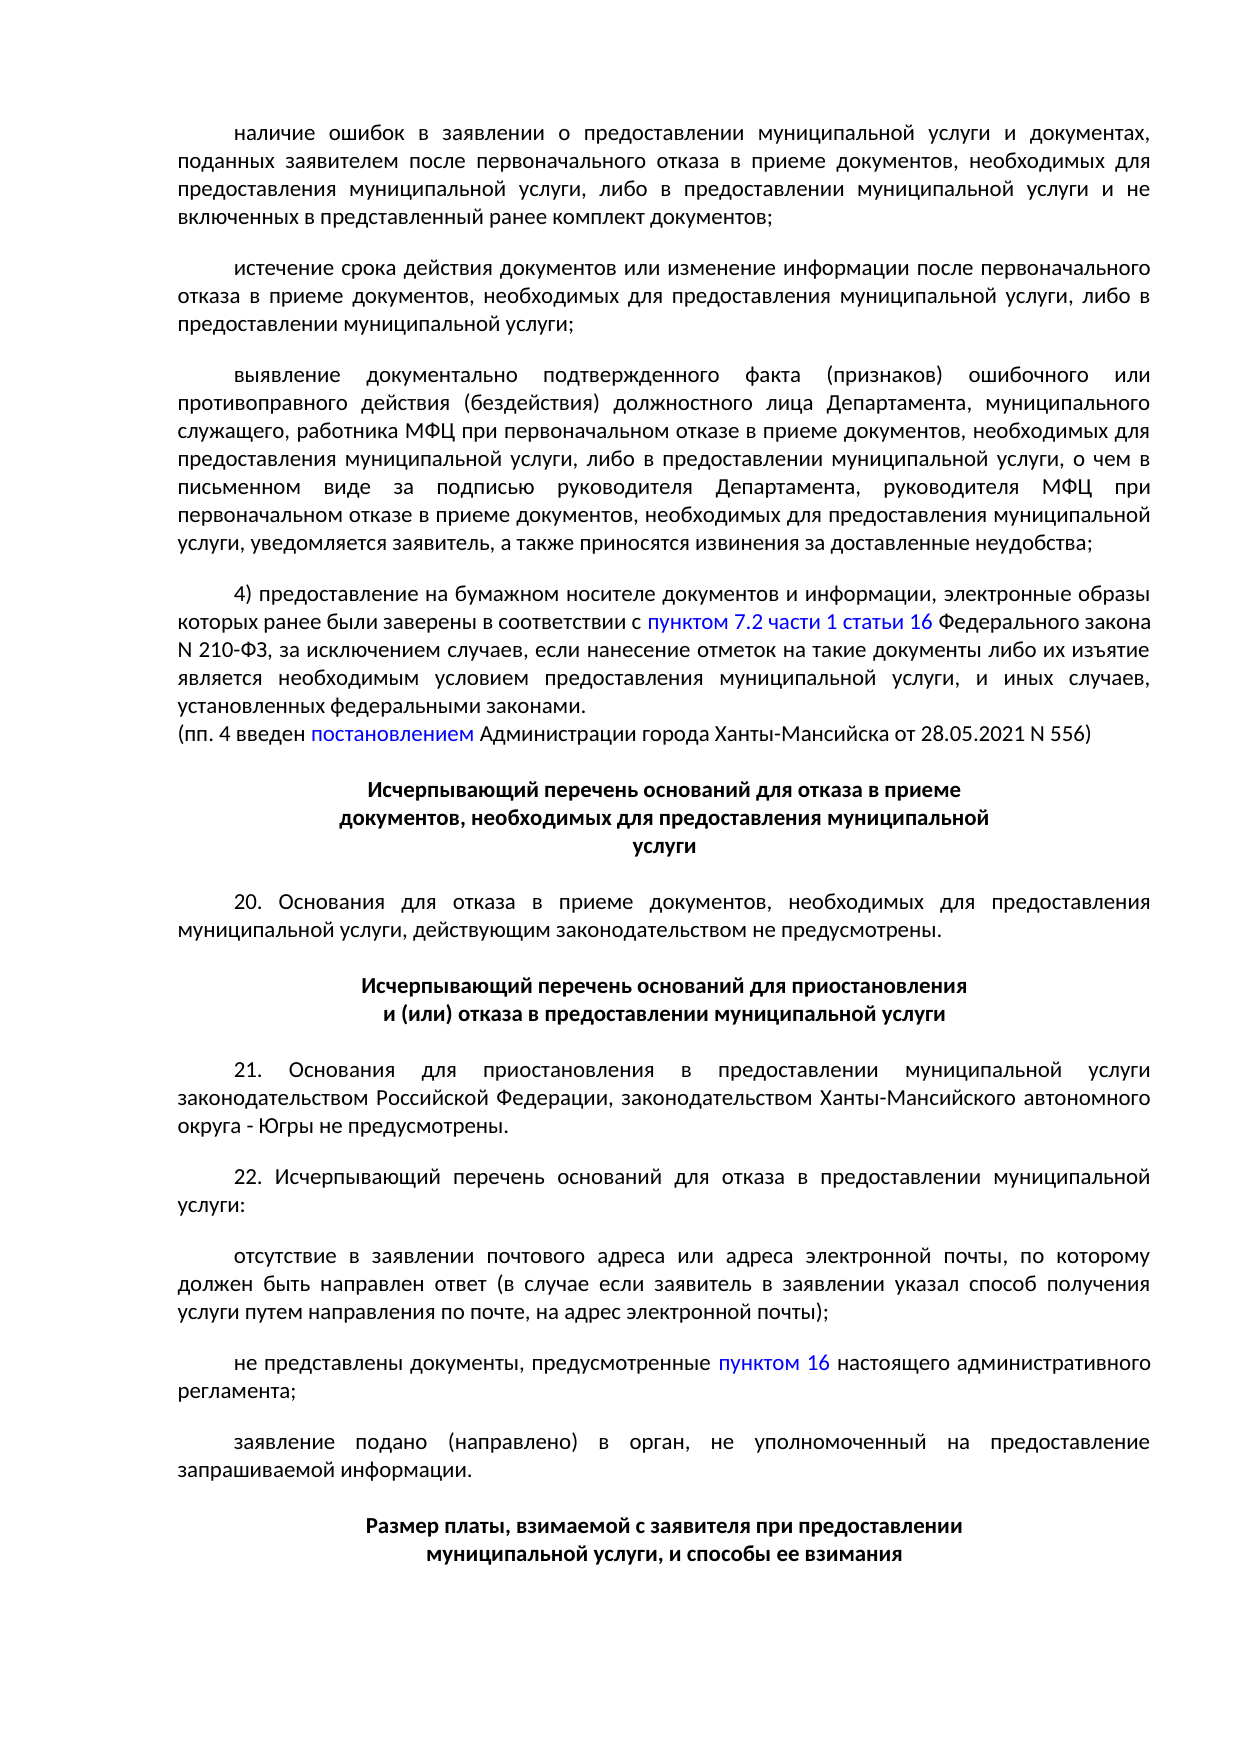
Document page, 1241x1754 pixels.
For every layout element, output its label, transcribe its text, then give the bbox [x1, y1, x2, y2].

title и (или) отказа в предоставлении муниципальной услуги [177, 999, 1152, 1027]
title услуги [177, 831, 1152, 859]
text наличие ошибок в заявлении о предоставлении муниципальной услуги и документах, поданных заявителем после первоначального отказа в приеме документов, необходимых для предоставления муниципальной услуги, либо в предоставлении муниципальной услуги и не включенных в представленный ранее комплект документов; [177, 118, 1152, 230]
title документов, необходимых для предоставления муниципальной [177, 803, 1152, 831]
title Исчерпывающий перечень оснований для отказа в приеме [177, 775, 1152, 803]
text 4) предоставление на бумажном носителе документов и информации, электронные образы которых ранее были заверены в соответствии с пунктом 7.2 части 1 статьи 16 Федерального закона N 210-ФЗ, за исключением случаев, если нанесение отметок на такие документы либо их изъятие является необходимым условием предоставления муниципальной услуги, и иных случаев, установленных федеральными законами. [177, 579, 1152, 719]
text выявление документально подтвержденного факта (признаков) ошибочного или противоправного действия (бездействия) должностного лица Департамента, муниципального служащего, работника МФЦ при первоначальном отказе в приеме документов, необходимых для предоставления муниципальной услуги, либо в предоставлении муниципальной услуги, о чем в письменном виде за подписью руководителя Департамента, руководителя МФЦ при первоначальном отказе в приеме документов, необходимых для предоставления муниципальной услуги, уведомляется заявитель, а также приносятся извинения за доставленные неудобства; [177, 360, 1152, 556]
title Размер платы, взимаемой с заявителя при предоставлении [177, 1511, 1152, 1539]
title муниципальной услуги, и способы ее взимания [177, 1539, 1152, 1567]
text отсутствие в заявлении почтового адреса или адреса электронной почты, по которому должен быть направлен ответ (в случае если заявитель в заявлении указал способ получения услуги путем направления по почте, на адрес электронной почты); [177, 1241, 1152, 1326]
text (пп. 4 введен постановлением Администрации города Ханты-Мансийска от 28.05.2021 N 556) [177, 719, 1152, 747]
text 21. Основания для приостановления в предоставлении муниципальной услуги законодательством Российской Федерации, законодательством Ханты-Мансийского автономного округа - Югры не предусмотрены. [177, 1056, 1152, 1139]
text 20. Основания для отказа в приеме документов, необходимых для предоставления муниципальной услуги, действующим законодательством не предусмотрены. [177, 887, 1152, 943]
text 22. Исчерпывающий перечень оснований для отказа в предоставлении муниципальной услуги: [177, 1162, 1152, 1218]
title Исчерпывающий перечень оснований для приостановления [177, 971, 1152, 999]
text не представлены документы, предусмотренные пунктом 16 настоящего административного регламента; [177, 1348, 1152, 1404]
text заявление подано (направлено) в орган, не уполномоченный на предоставление запрашиваемой информации. [177, 1427, 1152, 1483]
text истечение срока действия документов или изменение информации после первоначального отказа в приеме документов, необходимых для предоставления муниципальной услуги, либо в предоставлении муниципальной услуги; [177, 253, 1152, 337]
